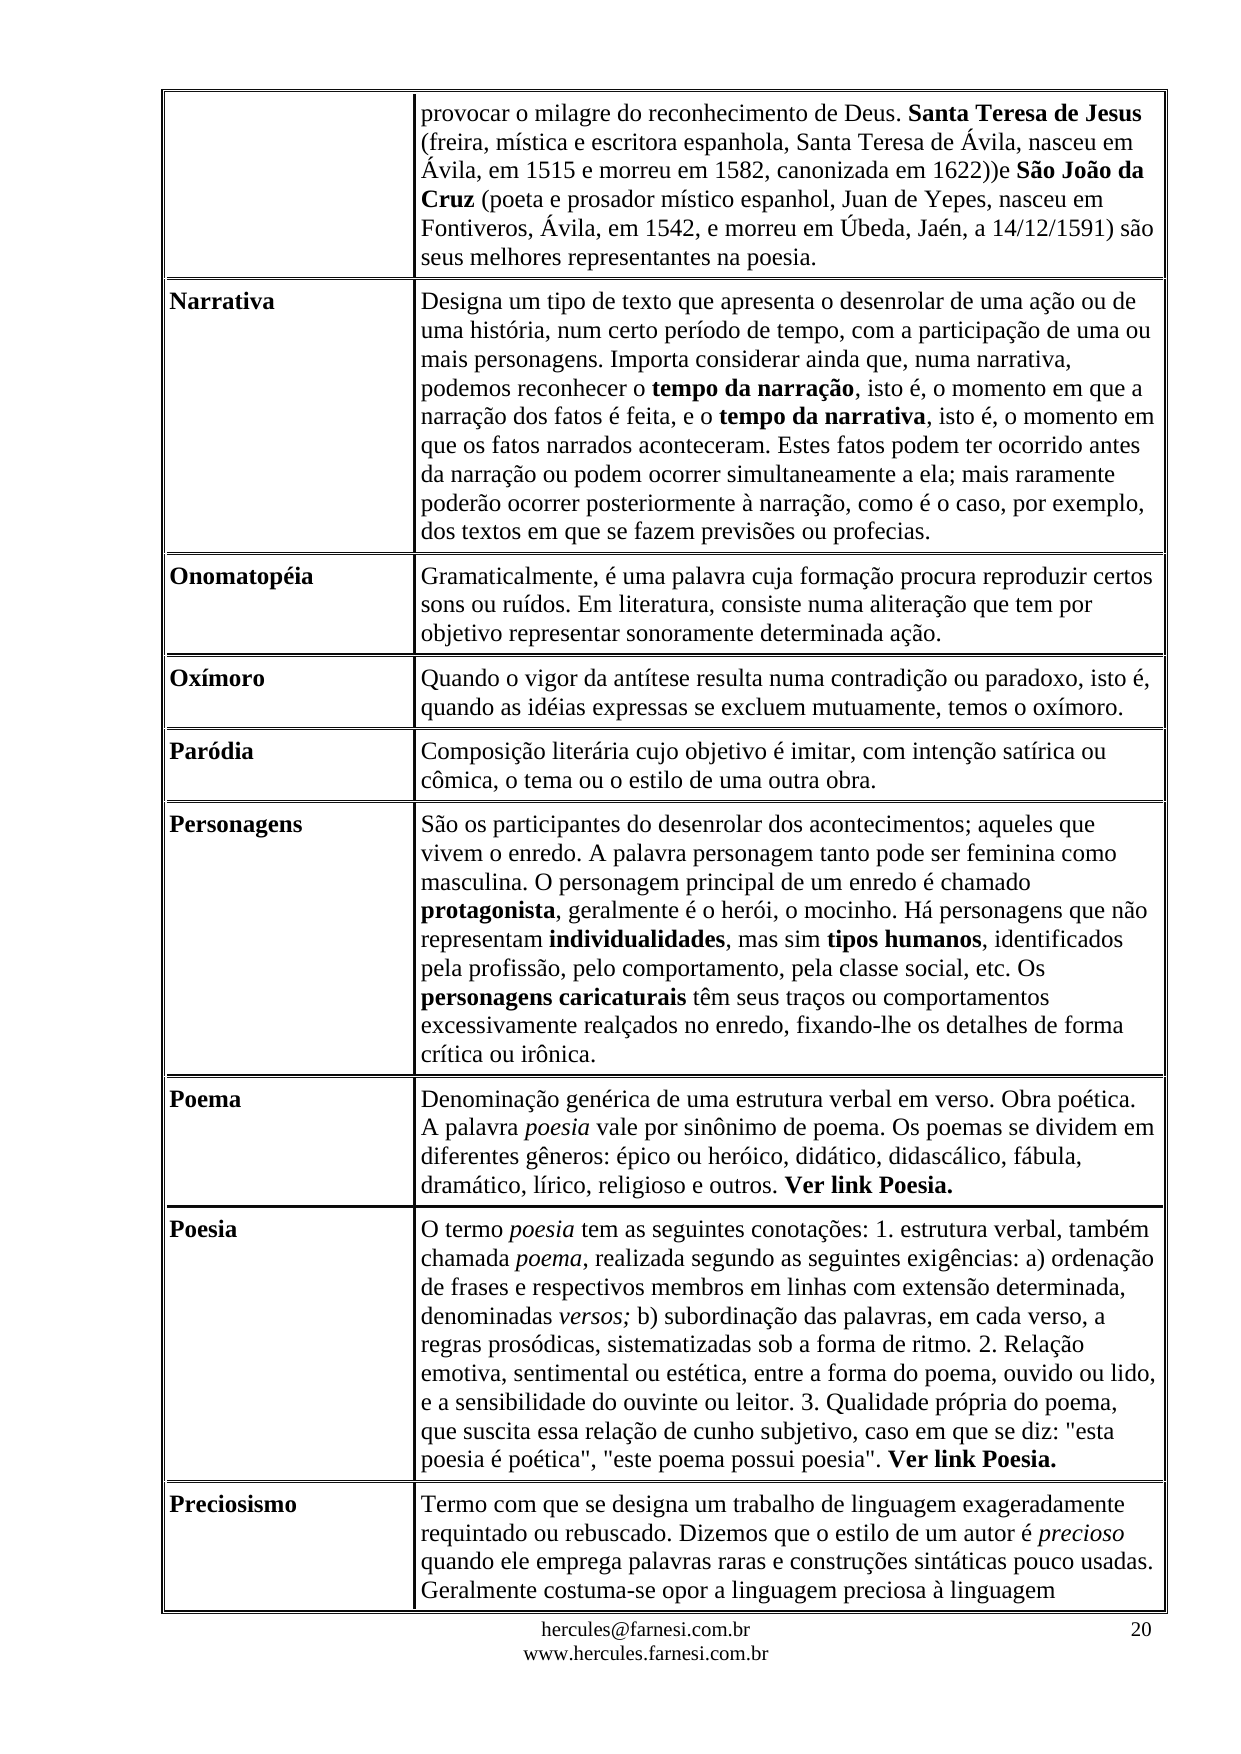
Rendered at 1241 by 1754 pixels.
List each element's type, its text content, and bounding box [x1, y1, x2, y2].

table_cell Poesia [165, 1205, 413, 1479]
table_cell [414, 1480, 1165, 1610]
table_cell São os participantes do desenrolar dos acontecimentos; aqueles que vivem o enredo. A palavra personagem tanto pode ser feminina como masculina. O personagem principal de um enredo é chamado protagonista, geralmente é o herói, o mocinho. Há personagens que não representam individualidades, mas sim tipos humanos, identificados pela profissão, pelo comportamento, pela classe social, etc. Os personagens caricaturais têm seus traços ou comportamentos excessivamente realçados no enredo, fixando-lhe os detalhes de forma crítica ou irônica. [414, 800, 1166, 1074]
table_cell Preciosismo [165, 1480, 414, 1610]
table_cell Paródia [163, 727, 414, 800]
table_cell O termo poesia tem as seguintes conotações: 1. estrutura verbal, também chamada poema, realizada segundo as seguintes exigências: a) ordenação de frases e respectivos membros em linhas com extensão determinada, denominadas versos; b) subordinação das palavras, em cada verso, a regras prosódicas, sistematizadas sob a forma de ritmo. 2. Relação emotiva, sentimental ou estética, entre a forma do poema, ouvido ou lido, e a sensibilidade do ouvinte ou leitor. 3. Qualidade própria do poema, que suscita essa relação de cunho subjetivo, caso em que se diz: "esta poesia é poética", "este poema possui poesia". Ver link Poesia. [416, 1205, 1164, 1479]
table_cell Personagens [163, 800, 414, 1074]
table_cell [414, 92, 1164, 277]
table_cell Denominação genérica de uma estrutura verbal em verso. Obra poética. A palavra poesia vale por sinônimo de poema. Os poemas se dividem em diferentes gêneros: épico ou heróico, didático, didascálico, fábula, dramático, lírico, religioso e outros. Ver link Poesia. [416, 1074, 1165, 1205]
table_cell Misticismo barroco [165, 92, 414, 277]
table_cell Onomatopéia [165, 551, 413, 653]
table_cell Gramaticalmente, é uma palavra cuja formação procura reproduzir certos sons ou ruídos. Em literatura, consiste numa aliteração que tem por objetivo representar sonoramente determinada ação. [416, 551, 1165, 653]
table_cell Quando o vigor da antítese resulta numa contradição ou paradoxo, isto é, quando as idéias expressas se excluem mutuamente, temos o oxímoro. [416, 653, 1165, 727]
table_cell Composição literária cujo objetivo é imitar, com intenção satírica ou cômica, o tema ou o estilo de uma outra obra. [414, 727, 1166, 800]
table_cell Oxímoro [165, 653, 413, 727]
table_cell Designa um tipo de texto que apresenta o desenrolar de uma ação ou de uma história, num certo período de tempo, com a participação de uma ou mais personagens. Importa considerar ainda que, numa narrativa, podemos reconhecer o tempo da narração, isto é, o momento em que a narração dos fatos é feita, e o tempo da narrativa, isto é, o momento em que os fatos narrados aconteceram. Estes fatos podem ter ocorrido antes da narração ou podem ocorrer simultaneamente a ela; mais raramente poderão ocorrer posteriormente à narração, como é o caso, por exemplo, dos textos em que se fazem previsões ou profecias. [414, 277, 1166, 551]
table_cell Narrativa [163, 277, 414, 551]
table_cell Poema [165, 1074, 413, 1205]
